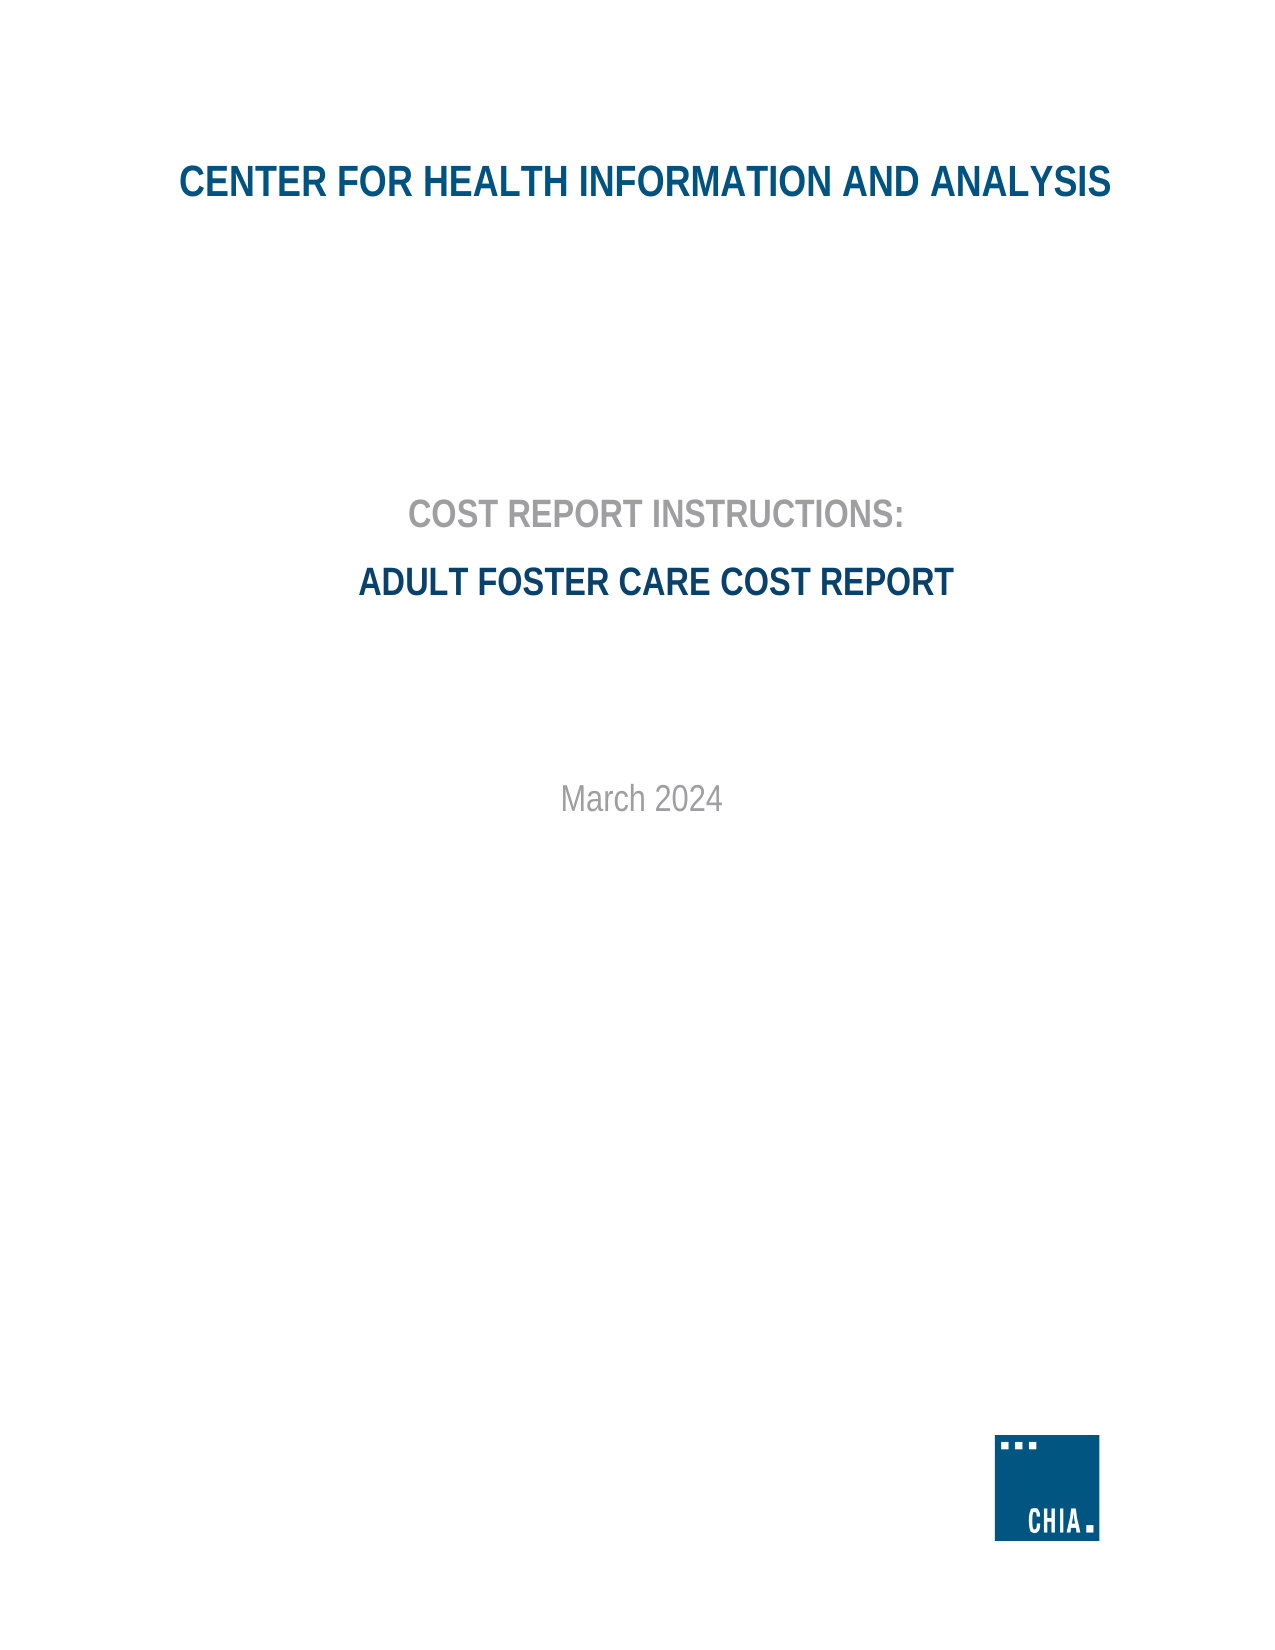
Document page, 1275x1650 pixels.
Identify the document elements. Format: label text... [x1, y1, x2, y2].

text CENTER FOR HEALTH INFORMATION AND ANALYSIS [175, 155, 1115, 205]
picture [1015, 1442, 1022, 1449]
text March 2024 [489, 776, 794, 819]
picture [1029, 1509, 1040, 1532]
text COST REPORT INSTRUCTIONS: ADULT FOSTER CARE COST REPORT [356, 491, 956, 604]
picture [1068, 1509, 1079, 1532]
picture [1029, 1442, 1036, 1449]
picture [1002, 1442, 1008, 1449]
picture [1044, 1509, 1054, 1532]
